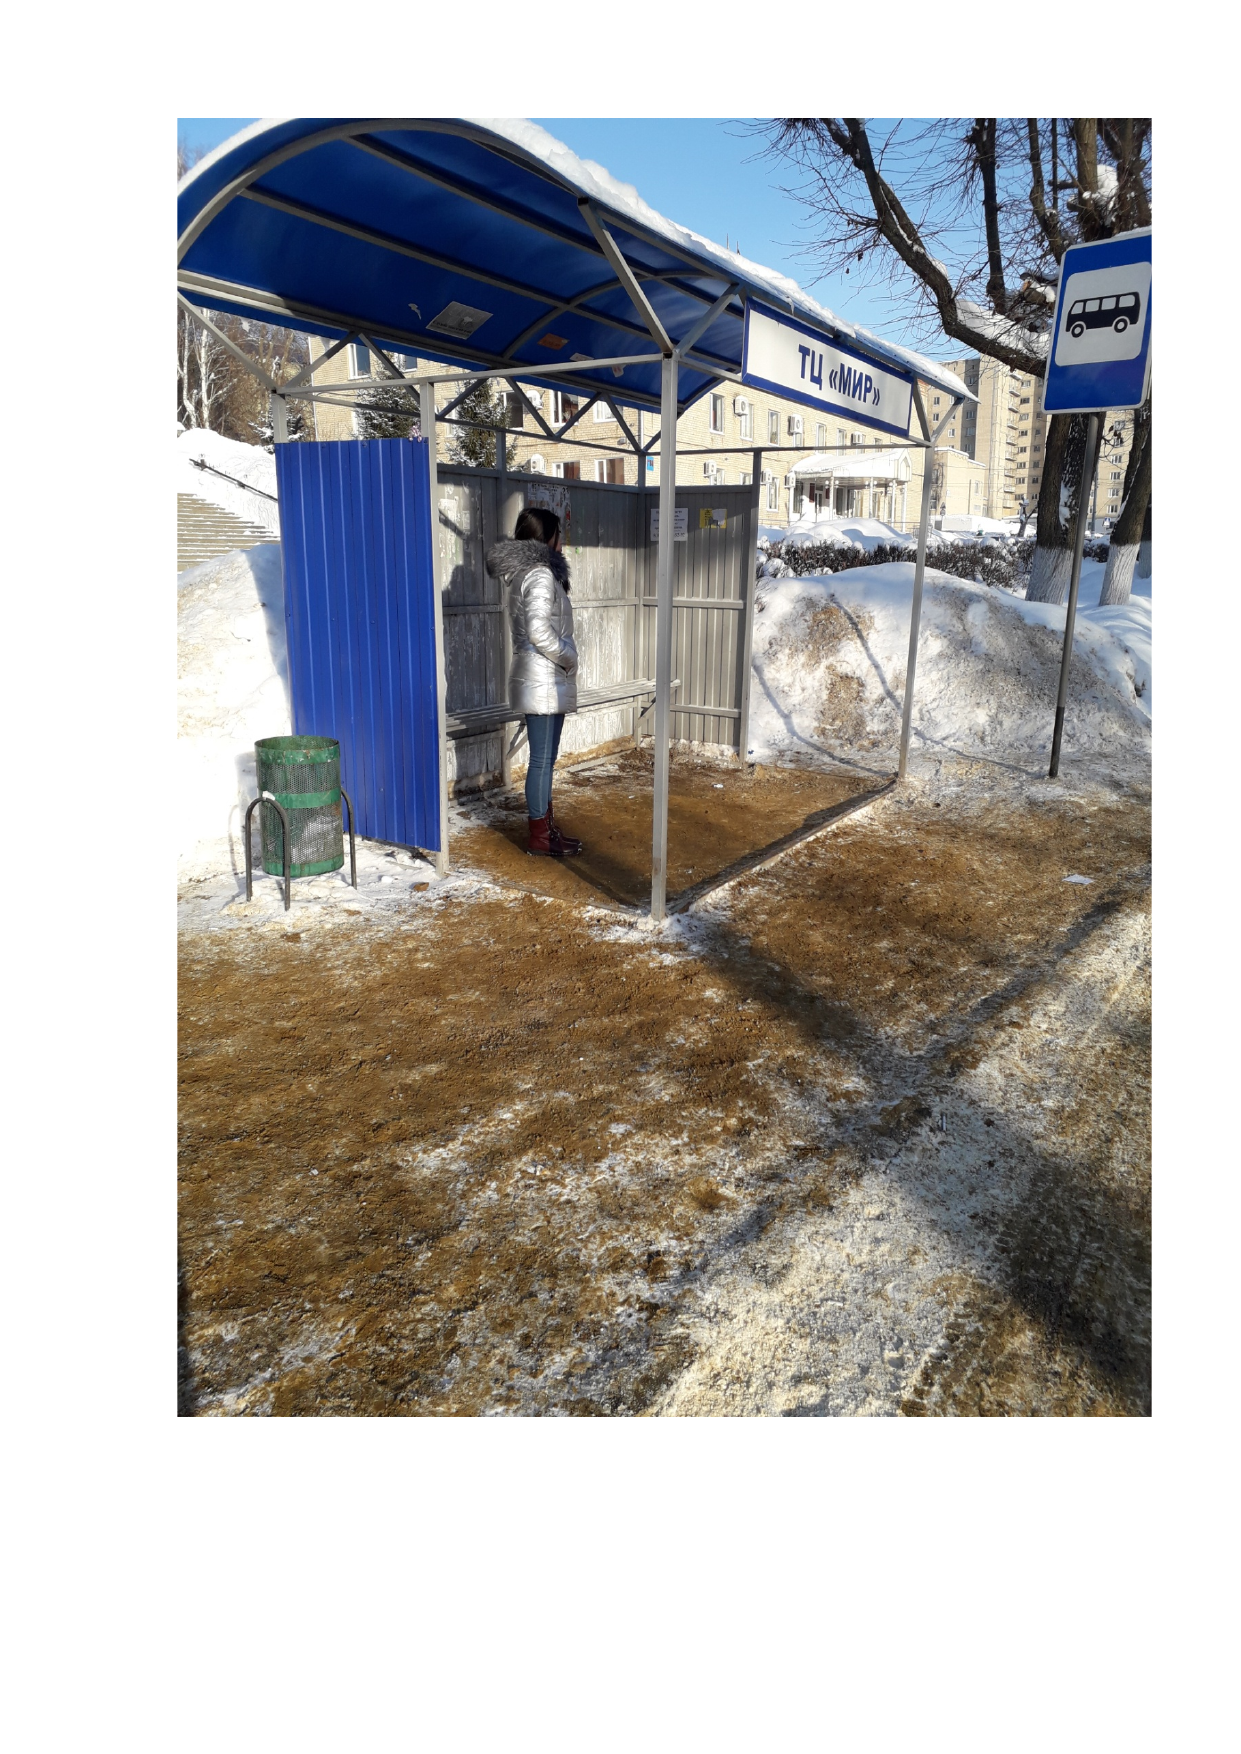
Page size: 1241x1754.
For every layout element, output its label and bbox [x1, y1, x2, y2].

picture [177, 118, 1152, 1417]
